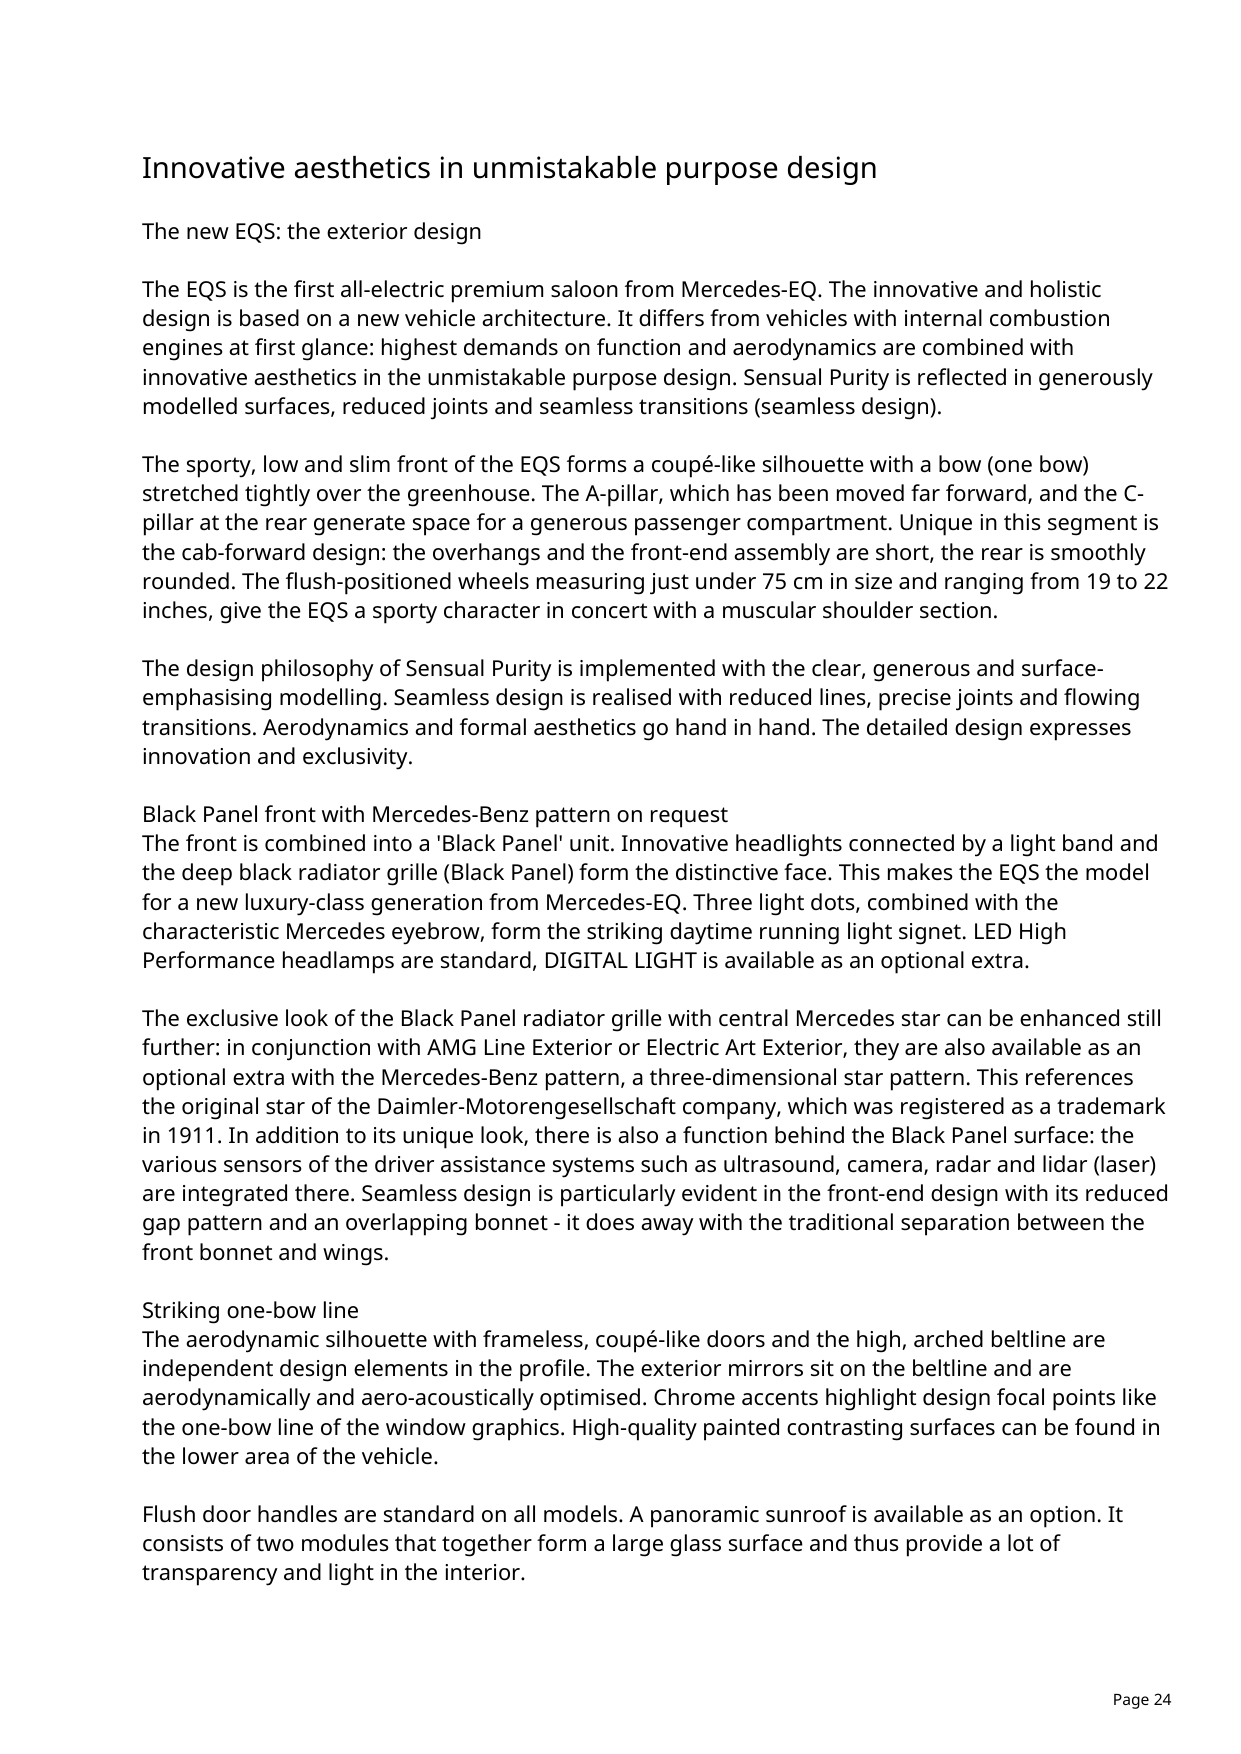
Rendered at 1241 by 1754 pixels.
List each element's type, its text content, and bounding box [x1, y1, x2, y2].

text The new EQS: the exterior design [142, 216, 1172, 245]
text Striking one-bow line [142, 1295, 1172, 1324]
text Black Panel front with Mercedes-Benz pattern on request [142, 799, 1172, 828]
text Flush door handles are standard on all models. A panoramic sunroof is available as an option. It consists of two modules that together form a large glass surface and thus provide a lot of transparency and light in the interior. [142, 1499, 1172, 1587]
text The design philosophy of Sensual Purity is implemented with the clear, generous and surface-emphasising modelling. Seamless design is realised with reduced lines, precise joints and flowing transitions. Aerodynamics and formal aesthetics go hand in hand. The detailed design expresses innovation and exclusivity. [142, 653, 1172, 770]
text Innovative aesthetics in unmistakable purpose design [142, 147, 1172, 187]
text The exclusive look of the Black Panel radiator grille with central Mercedes star can be enhanced still further: in conjunction with AMG Line Exterior or Electric Art Exterior, they are also available as an optional extra with the Mercedes-Benz pattern, a three-dimensional star pattern. This references the original star of the Daimler-Motorengesellschaft company, which was registered as a trademark in 1911. In addition to its unique look, there is also a function behind the Black Panel surface: the various sensors of the driver assistance systems such as ultrasound, camera, radar and lidar (laser) are integrated there. Seamless design is particularly evident in the front-end design with its reduced gap pattern and an overlapping bonnet - it does away with the traditional separation between the front bonnet and wings. [142, 1003, 1172, 1266]
text The front is combined into a 'Black Panel' unit. Innovative headlights connected by a light band and the deep black radiator grille (Black Panel) form the distinctive face. This makes the EQS the model for a new luxury-class generation from Mercedes-EQ. Three light dots, combined with the characteristic Mercedes eyebrow, form the striking daytime running light signet. LED High Performance headlamps are standard, DIGITAL LIGHT is available as an optional extra. [142, 828, 1172, 974]
text The sporty, low and slim front of the EQS forms a coupé-like silhouette with a bow (one bow) stretched tightly over the greenhouse. The A-pillar, which has been moved far forward, and the C-pillar at the rear generate space for a generous passenger compartment. Unique in this segment is the cab-forward design: the overhangs and the front-end assembly are short, the rear is smoothly rounded. The flush-positioned wheels measuring just under 75 cm in size and ranging from 19 to 22 inches, give the EQS a sporty character in concert with a muscular shoulder section. [142, 449, 1172, 624]
text The aerodynamic silhouette with frameless, coupé-like doors and the high, arched beltline are independent design elements in the profile. The exterior mirrors sit on the beltline and are aerodynamically and aero-acoustically optimised. Chrome accents highlight design focal points like the one-bow line of the window graphics. High-quality painted contrasting surfaces can be found in the lower area of the vehicle. [142, 1324, 1172, 1470]
text The EQS is the first all-electric premium saloon from Mercedes-EQ. The innovative and holistic design is based on a new vehicle architecture. It differs from vehicles with internal combustion engines at first glance: highest demands on function and aerodynamics are combined with innovative aesthetics in the unmistakable purpose design. Sensual Purity is reflected in generously modelled surfaces, reduced joints and seamless transitions (seamless design). [142, 274, 1172, 420]
